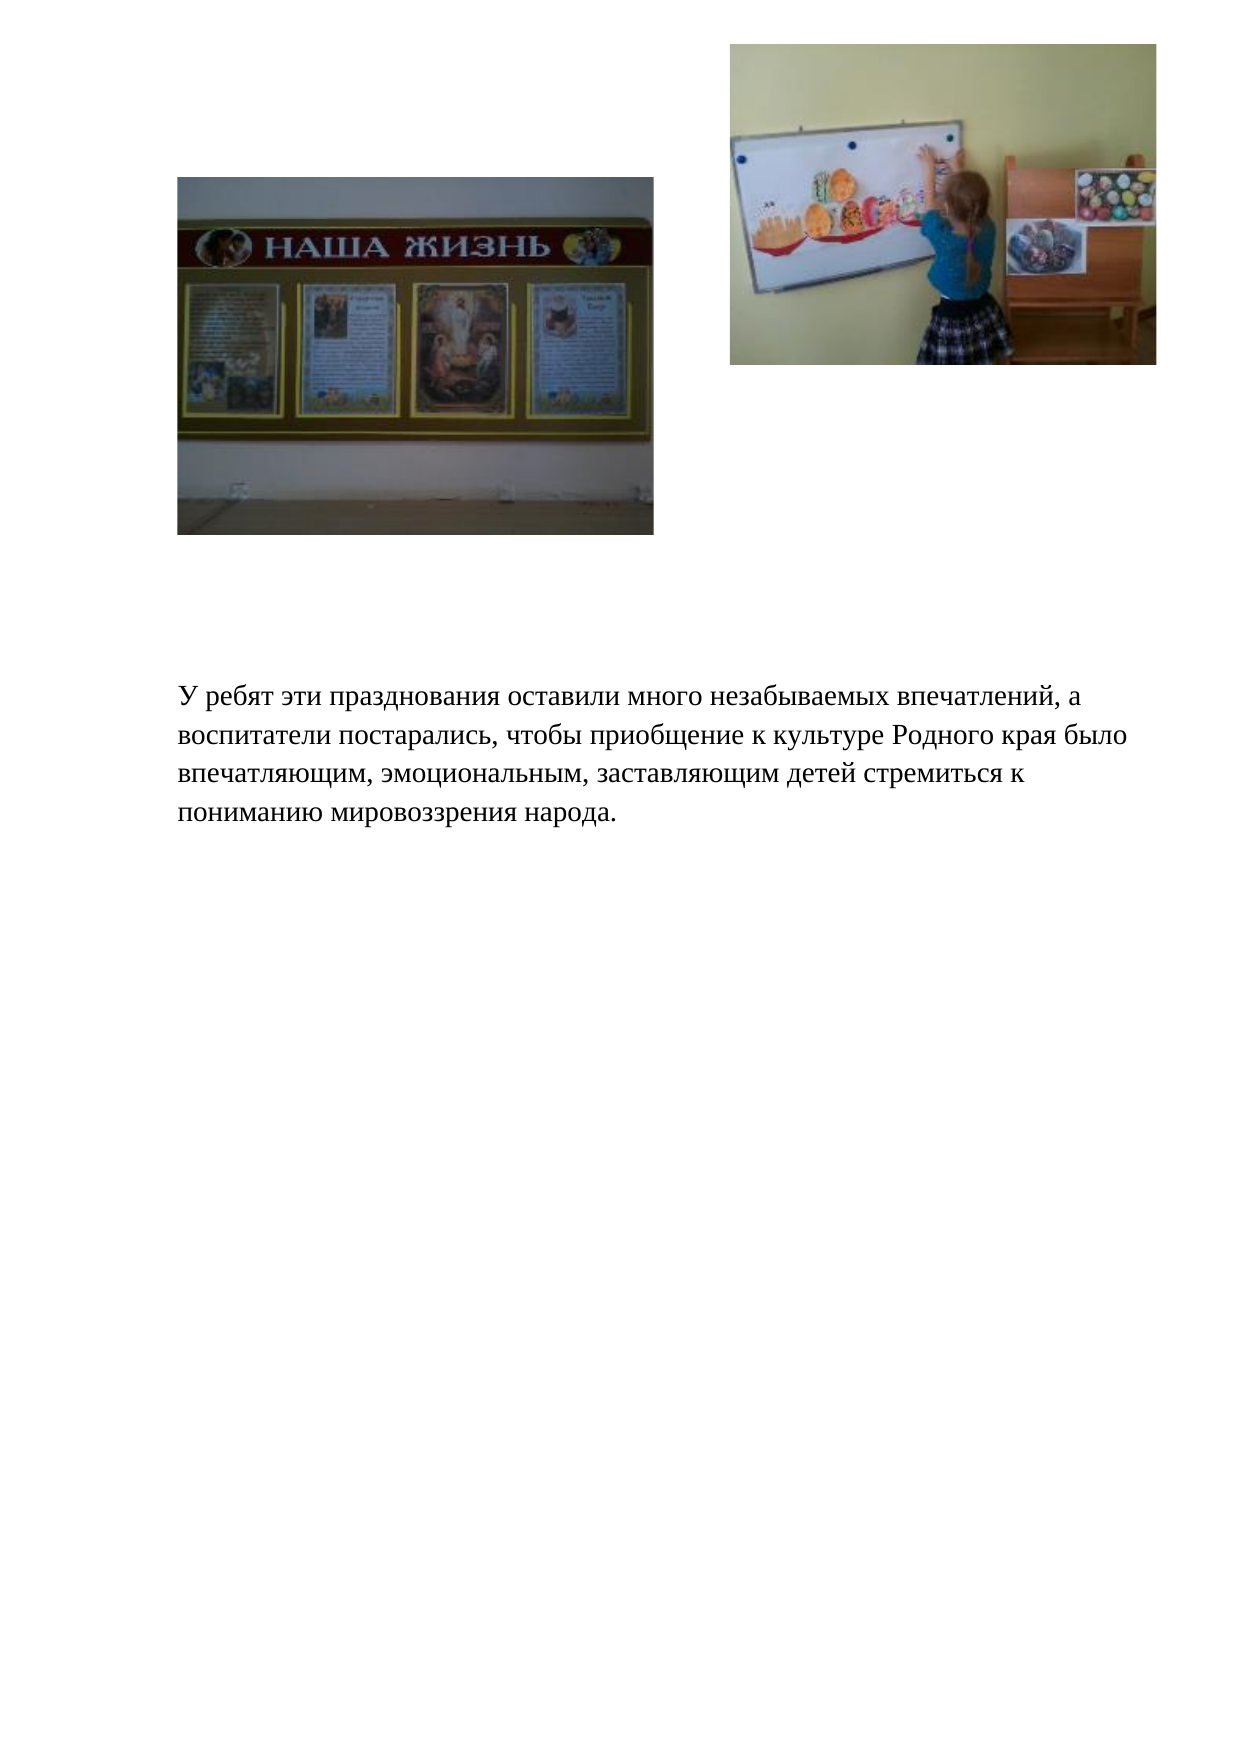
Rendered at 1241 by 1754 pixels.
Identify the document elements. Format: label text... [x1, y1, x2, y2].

picture [177, 177, 654, 535]
picture [729, 44, 1157, 365]
text У ребят эти празднования оставили много незабываемых впечатлений, а воспитатели постарались, чтобы приобщение к культуре Родного края было впечатляющим, эмоциональным, заставляющим детей стремиться к пониманию мировоззрения народа. [177, 678, 1152, 828]
